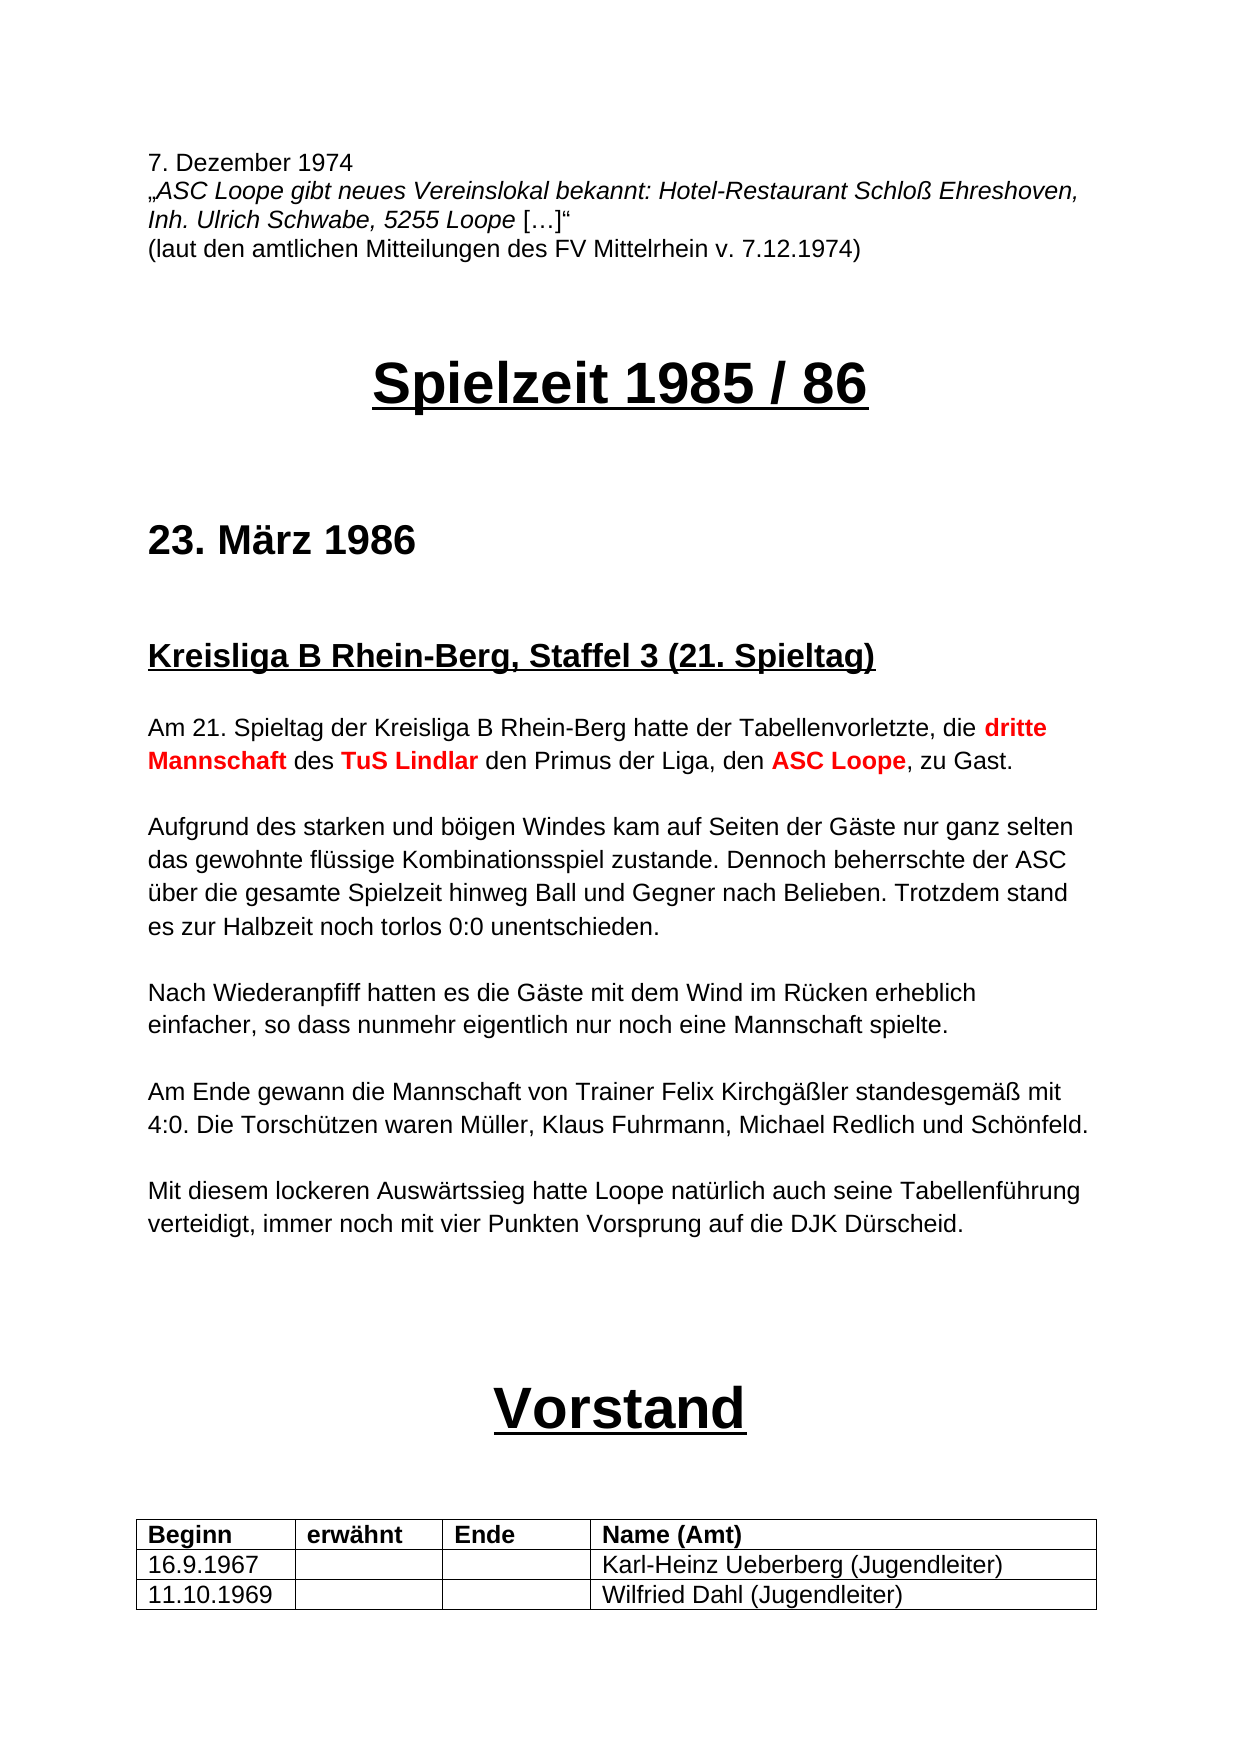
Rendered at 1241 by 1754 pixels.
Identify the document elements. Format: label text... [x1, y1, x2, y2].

table_header Ende [443, 1520, 590, 1549]
table_cell [296, 1580, 442, 1608]
text Nach Wiederanpfiff hatten es die Gäste mit dem Wind im Rücken erheblich einfacher, so dass nunmehr eigentlich nur noch eine Mannschaft spielte. [148, 977, 1093, 1039]
text (laut den amtlichen Mitteilungen des FV Mittelrhein v. 7.12.1974) [148, 234, 1093, 263]
table_header erwähnt [296, 1520, 442, 1549]
text 7. Dezember 1974 [148, 148, 1093, 176]
text Am 21. Spieltag der Kreisliga B Rhein-Berg hatte der Tabellenvorletzte, die dritte Mannschaft des TuS Lindlar den Primus der Liga, den ASC Loope, zu Gast. [148, 713, 1093, 775]
table_cell [443, 1580, 590, 1608]
table_cell 16.9.1967 [137, 1550, 295, 1579]
text Mit diesem lockeren Auswärtssieg hatte Loope natürlich auch seine Tabellenführung verteidigt, immer noch mit vier Punkten Vorsprung auf die DJK Dürscheid. [148, 1176, 1093, 1237]
text Vorstand [148, 1374, 1093, 1441]
table_header Beginn [137, 1520, 295, 1549]
table_cell Wilfried Dahl (Jugendleiter) [591, 1580, 1096, 1608]
table_header Name (Amt) [591, 1520, 1096, 1549]
text Spielzeit 1985 / 86 [148, 349, 1093, 416]
table_cell Karl-Heinz Ueberberg (Jugendleiter) [591, 1550, 1096, 1579]
text Aufgrund des starken und böigen Windes kam auf Seiten der Gäste nur ganz selten das gewohnte flüssige Kombinationsspiel zustande. Dennoch beherrschte der ASC über die gesamte Spielzeit hinweg Ball und Gegner nach Belieben. Trotzdem stand es zur Halbzeit noch torlos 0:0 unentschieden. [148, 812, 1093, 940]
text 23. März 1986 [148, 515, 1093, 563]
text Kreisliga B Rhein-Berg, Staffel 3 (21. Spieltag) [148, 636, 1093, 674]
text Am Ende gewann die Mannschaft von Trainer Felix Kirchgäßler standesgemäß mit 4:0. Die Torschützen waren Müller, Klaus Fuhrmann, Michael Redlich und Schönfeld. [148, 1077, 1093, 1138]
table_cell 11.10.1969 [137, 1580, 295, 1608]
table_cell [443, 1550, 590, 1579]
text „ASC Loope gibt neues Vereinslokal bekannt: Hotel-Restaurant Schloß Ehreshoven, Inh. Ulrich Schwabe, 5255 Loope […]“ [148, 176, 1093, 234]
table_cell [296, 1550, 442, 1579]
